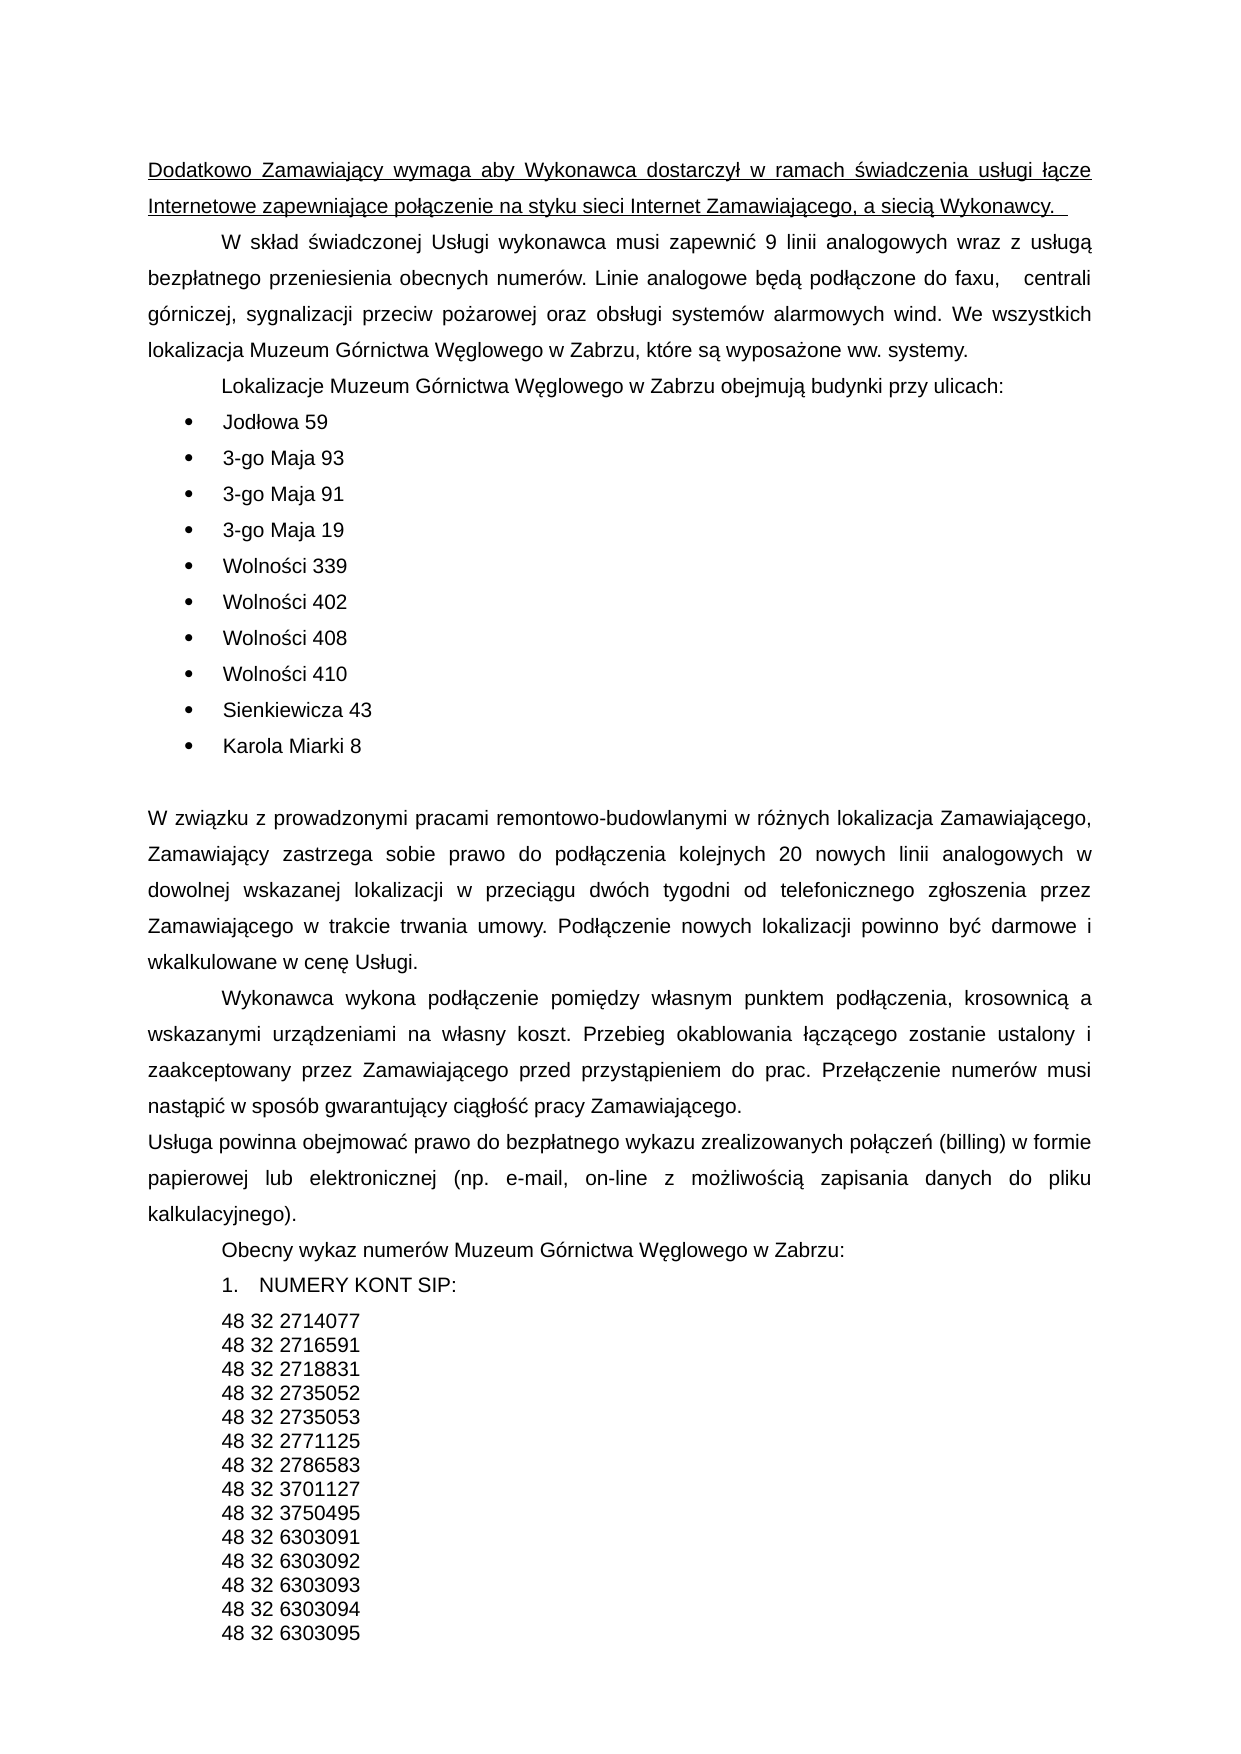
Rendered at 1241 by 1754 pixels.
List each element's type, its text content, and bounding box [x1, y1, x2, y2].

text 48 32 2771125 [221, 1429, 1093, 1453]
text Dodatkowo Zamawiający wymaga aby Wykonawca dostarczył w ramach świadczenia usługi łącze Internetowe zapewniające połączenie na styku sieci Internet Zamawiającego, a siecią Wykonawcy. [148, 158, 1093, 218]
text Usługa powinna obejmować prawo do bezpłatnego wykazu zrealizowanych połączeń (billing) w formie papierowej lub elektronicznej (np. e-mail, on-line z możliwością zapisania danych do pliku kalkulacyjnego). [148, 1129, 1093, 1225]
text 48 32 3750495 [221, 1501, 1093, 1525]
text 48 32 6303091 [221, 1525, 1093, 1549]
text 48 32 6303093 [221, 1573, 1093, 1597]
list 3-go Maja 19 [185, 518, 1093, 542]
text 48 32 6303092 [221, 1549, 1093, 1573]
text W skład świadczonej Usługi wykonawca musi zapewnić 9 linii analogowych wraz z usługą bezpłatnego przeniesienia obecnych numerów. Linie analogowe będą podłączone do faxu, centrali górniczej, sygnalizacji przeciw pożarowej oraz obsługi systemów alarmowych wind. We wszystkich lokalizacja Muzeum Górnictwa Węglowego w Zabrzu, które są wyposażone ww. systemy. [148, 230, 1093, 362]
text 48 32 2716591 [221, 1333, 1093, 1357]
text Obecny wykaz numerów Muzeum Górnictwa Węglowego w Zabrzu: [148, 1237, 1093, 1261]
text 48 32 6303094 [221, 1597, 1093, 1621]
text 48 32 2714077 [221, 1309, 1093, 1333]
list Sienkiewicza 43 [185, 698, 1093, 722]
text W związku z prowadzonymi pracami remontowo-budowlanymi w różnych lokalizacja Zamawiającego, Zamawiający zastrzega sobie prawo do podłączenia kolejnych 20 nowych linii analogowych w dowolnej wskazanej lokalizacji w przeciągu dwóch tygodni od telefonicznego zgłoszenia przez Zamawiającego w trakcie trwania umowy. Podłączenie nowych lokalizacji powinno być darmowe i wkalkulowane w cenę Usługi. [148, 806, 1093, 974]
list Jodłowa 59 [185, 410, 1093, 434]
list Wolności 408 [185, 626, 1093, 650]
list NUMERY KONT SIP: [221, 1273, 1093, 1297]
list Karola Miarki 8 [185, 734, 1093, 758]
list 3-go Maja 93 [185, 446, 1093, 470]
text 48 32 2735052 [221, 1381, 1093, 1405]
list Wolności 402 [185, 590, 1093, 614]
list Wolności 339 [185, 554, 1093, 578]
text 48 32 6303095 [221, 1621, 1093, 1645]
list 3-go Maja 91 [185, 482, 1093, 506]
text 48 32 2718831 [221, 1357, 1093, 1381]
text Lokalizacje Muzeum Górnictwa Węglowego w Zabrzu obejmują budynki przy ulicach: [221, 374, 1093, 398]
text Wykonawca wykona podłączenie pomiędzy własnym punktem podłączenia, krosownicą a wskazanymi urządzeniami na własny koszt. Przebieg okablowania łączącego zostanie ustalony i zaakceptowany przez Zamawiającego przed przystąpieniem do prac. Przełączenie numerów musi nastąpić w sposób gwarantujący ciągłość pracy Zamawiającego. [148, 986, 1093, 1118]
text 48 32 2786583 [221, 1453, 1093, 1477]
text 48 32 2735053 [221, 1405, 1093, 1429]
list Wolności 410 [185, 662, 1093, 686]
text 48 32 3701127 [221, 1477, 1093, 1501]
